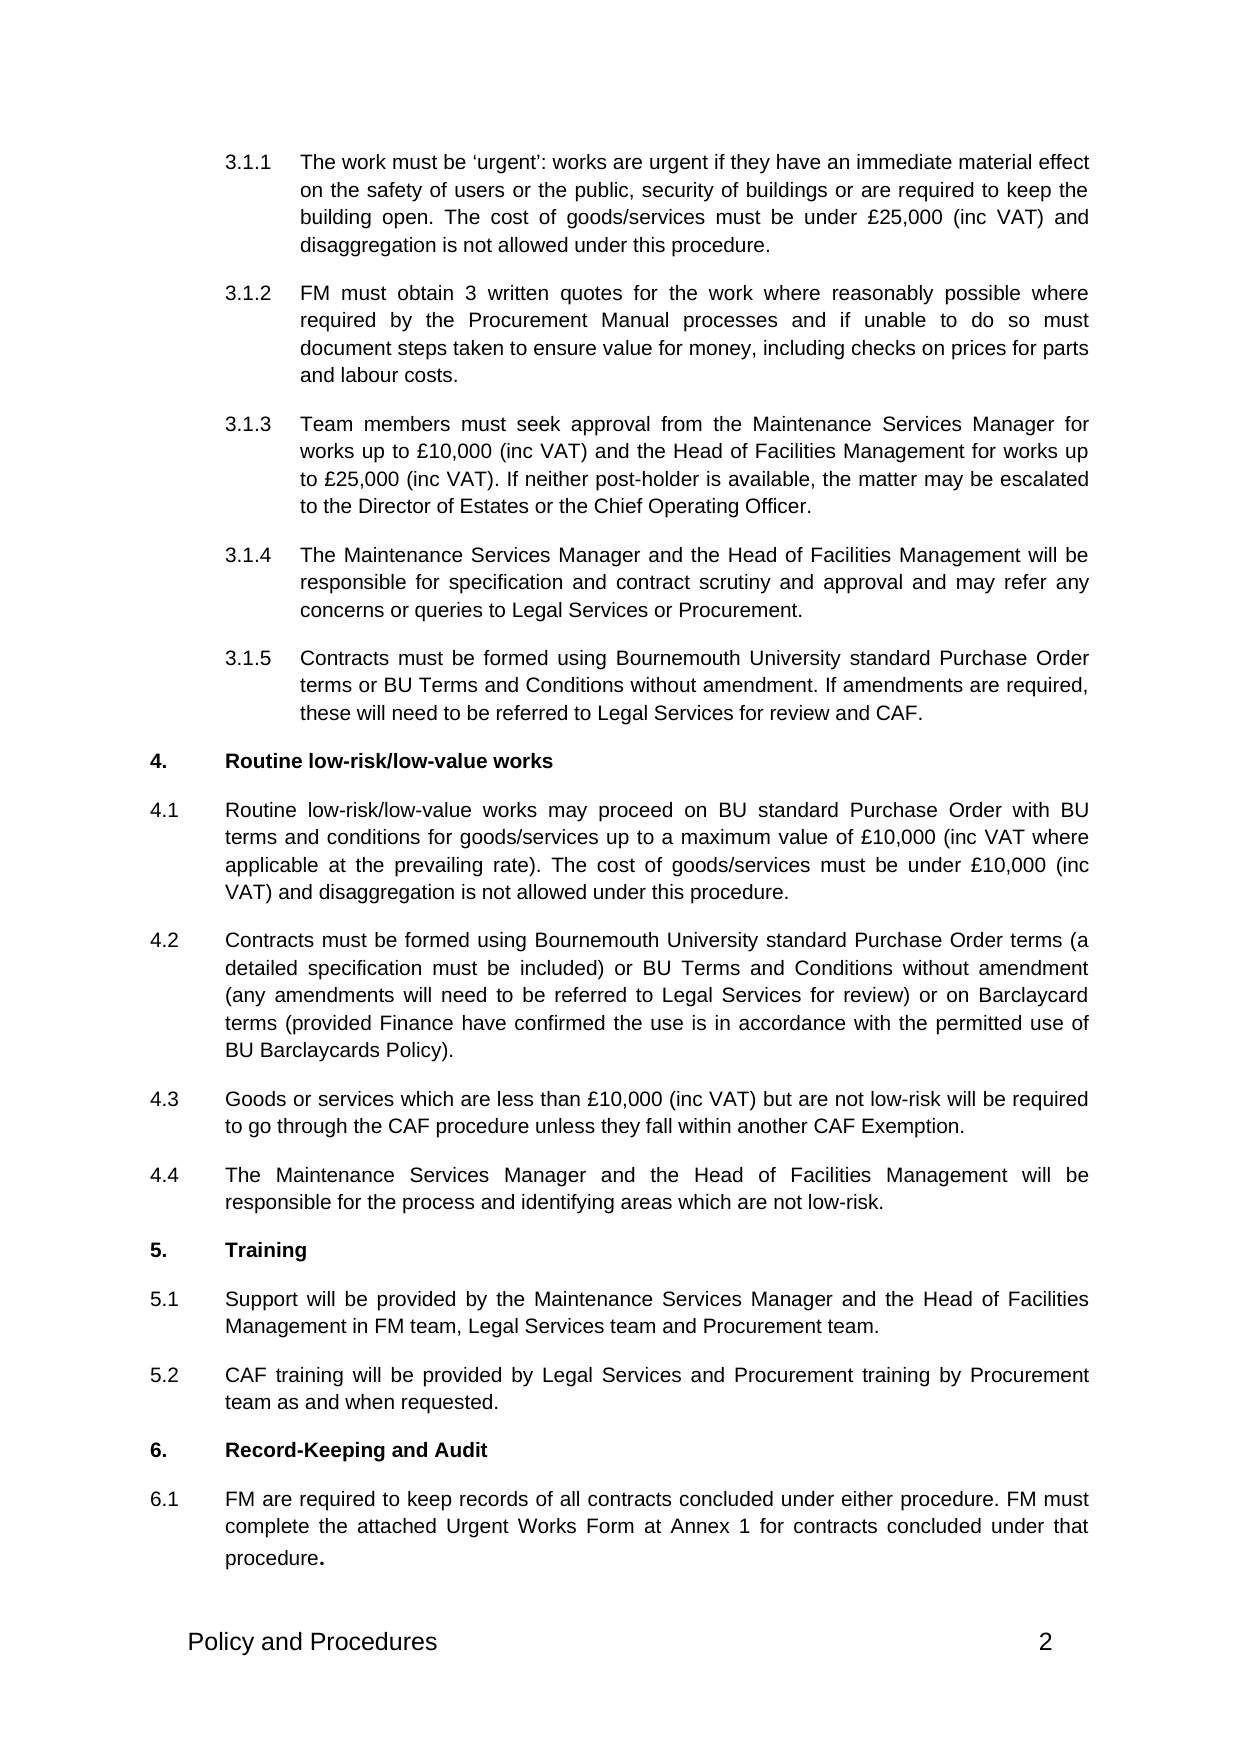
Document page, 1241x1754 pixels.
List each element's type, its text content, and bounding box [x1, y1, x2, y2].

text 4. Routine low-risk/low-value works [150, 749, 1090, 773]
text 3.1.3 Team members must seek approval from the Maintenance Services Manager for works up to £10,000 (inc VAT) and the Head of Facilities Management for works up to £25,000 (inc VAT). If neither post-holder is available, the matter may be escalated to the Director of Estates or the Chief Operating Officer. [225, 412, 1090, 518]
text 3.1.2 FM must obtain 3 written quotes for the work where reasonably possible where required by the Procurement Manual processes and if unable to do so must document steps taken to ensure value for money, including checks on prices for parts and labour costs. [225, 281, 1090, 387]
text 4.4 The Maintenance Services Manager and the Head of Facilities Management will be responsible for the process and identifying areas which are not low-risk. [150, 1162, 1090, 1214]
text 6.1 FM are required to keep records of all contracts concluded under either procedure. FM must complete the attached Urgent Works Form at Annex 1 for contracts concluded under that procedure. [150, 1487, 1090, 1572]
text 3.1.5 Contracts must be formed using Bournemouth University standard Purchase Order terms or BU Terms and Conditions without amendment. If amendments are required, these will need to be referred to Legal Services for review and CAF. [225, 646, 1090, 725]
text 5.2 CAF training will be provided by Legal Services and Procurement training by Procurement team as and when requested. [150, 1362, 1090, 1414]
text 3.1.1 The work must be ‘urgent’: works are urgent if they have an immediate material effect on the safety of users or the public, security of buildings or are required to keep the building open. The cost of goods/services must be under £25,000 (inc VAT) and disaggregation is not allowed under this procedure. [225, 150, 1090, 256]
text 4.2 Contracts must be formed using Bournemouth University standard Purchase Order terms (a detailed specification must be included) or BU Terms and Conditions without amendment (any amendments will need to be referred to Legal Services for review) or on Barclaycard terms (provided Finance have confirmed the use is in accordance with the permitted use of BU Barclaycards Policy). [150, 928, 1090, 1062]
text 4.3 Goods or services which are less than £10,000 (inc VAT) but are not low-risk will be required to go through the CAF procedure unless they fall within another CAF Exemption. [150, 1087, 1090, 1138]
text 3.1.4 The Maintenance Services Manager and the Head of Facilities Management will be responsible for specification and contract scrutiny and approval and may refer any concerns or queries to Legal Services or Procurement. [225, 542, 1090, 621]
text 4.1 Routine low-risk/low-value works may proceed on BU standard Purchase Order with BU terms and conditions for goods/services up to a maximum value of £10,000 (inc VAT where applicable at the prevailing rate). The cost of goods/services must be under £10,000 (inc VAT) and disaggregation is not allowed under this procedure. [150, 797, 1090, 904]
text 5.1 Support will be provided by the Maintenance Services Manager and the Head of Facilities Management in FM team, Legal Services team and Procurement team. [150, 1287, 1090, 1338]
text 5. Training [150, 1238, 1090, 1262]
text 6. Record-Keeping and Audit [150, 1438, 1090, 1462]
